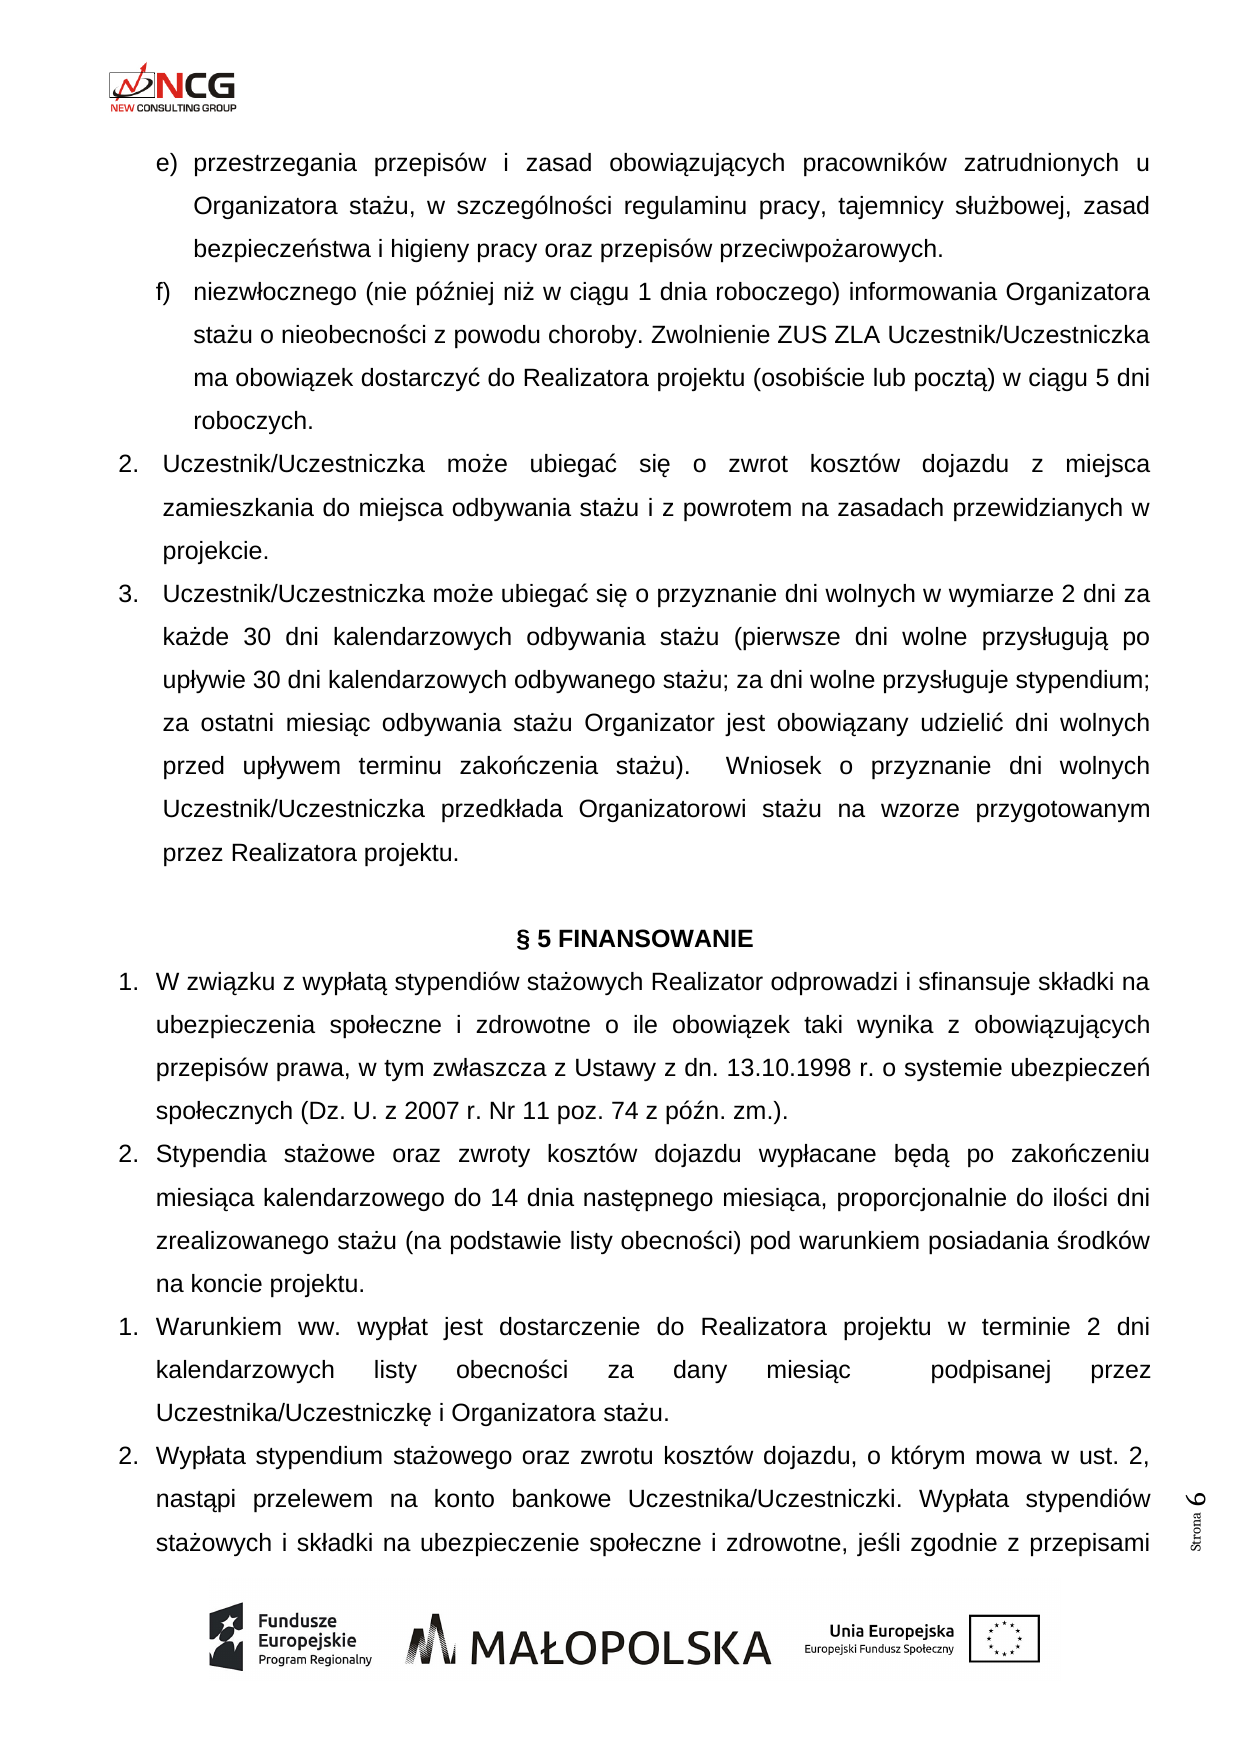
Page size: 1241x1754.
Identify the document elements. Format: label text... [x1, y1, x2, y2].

list przestrzegania przepisów i zasad obowiązujących pracowników zatrudnionych u Organizatora stażu, w szczególności regulaminu pracy, tajemnicy służbowej, zasad bezpieczeństwa i higieny pracy oraz przepisów przeciwpożarowych. [156, 148, 1152, 263]
list Uczestnik/Uczestniczka może ubiegać się o przyznanie dni wolnych w wymiarze 2 dni za każde 30 dni kalendarzowych odbywania stażu (pierwsze dni wolne przysługują po upływie 30 dni kalendarzowych odbywanego stażu; za dni wolne przysługuje stypendium; za ostatni miesiąc odbywania stażu Organizator jest obowiązany udzielić dni wolnych przed upływem terminu zakończenia stażu). Wniosek o przyznanie dni wolnych Uczestnik/Uczestniczka przedkłada Organizatorowi stażu na wzorze przygotowanym przez Realizatora projektu. [118, 579, 1152, 866]
list niezwłocznego (nie później niż w ciągu 1 dnia roboczego) informowania Organizatora stażu o nieobecności z powodu choroby. Zwolnienie ZUS ZLA Uczestnik/Uczestniczka ma obowiązek dostarczyć do Realizatora projektu (osobiście lub pocztą) w ciągu 5 dni roboczych. [156, 277, 1152, 435]
list Warunkiem ww. wypłat jest dostarczenie do Realizatora projektu w terminie 2 dni kalendarzowych listy obecności za dany miesiąc podpisanej przez Uczestnika/Uczestniczkę i Organizatora stażu. [118, 1312, 1152, 1427]
list Stypendia stażowe oraz zwroty kosztów dojazdu wypłacane będą po zakończeniu miesiąca kalendarzowego do 14 dnia następnego miesiąca, proporcjonalnie do ilości dni zrealizowanego stażu (na podstawie listy obecności) pod warunkiem posiadania środków na koncie projektu. [118, 1139, 1152, 1298]
text § 5 FINANSOWANIE [118, 924, 1152, 953]
list W związku z wypłatą stypendiów stażowych Realizator odprowadzi i sfinansuje składki na ubezpieczenia społeczne i zdrowotne o ile obowiązek taki wynika z obowiązujących przepisów prawa, w tym zwłaszcza z Ustawy z dn. 13.10.1998 r. o systemie ubezpieczeń społecznych (Dz. U. z 2007 r. Nr 11 poz. 74 z późn. zm.). [118, 967, 1152, 1125]
picture [209, 1578, 1061, 1681]
picture [106, 59, 239, 114]
list Uczestnik/Uczestniczka może ubiegać się o zwrot kosztów dojazdu z miejsca zamieszkania do miejsca odbywania stażu i z powrotem na zasadach przewidzianych w projekcie. [118, 449, 1152, 564]
